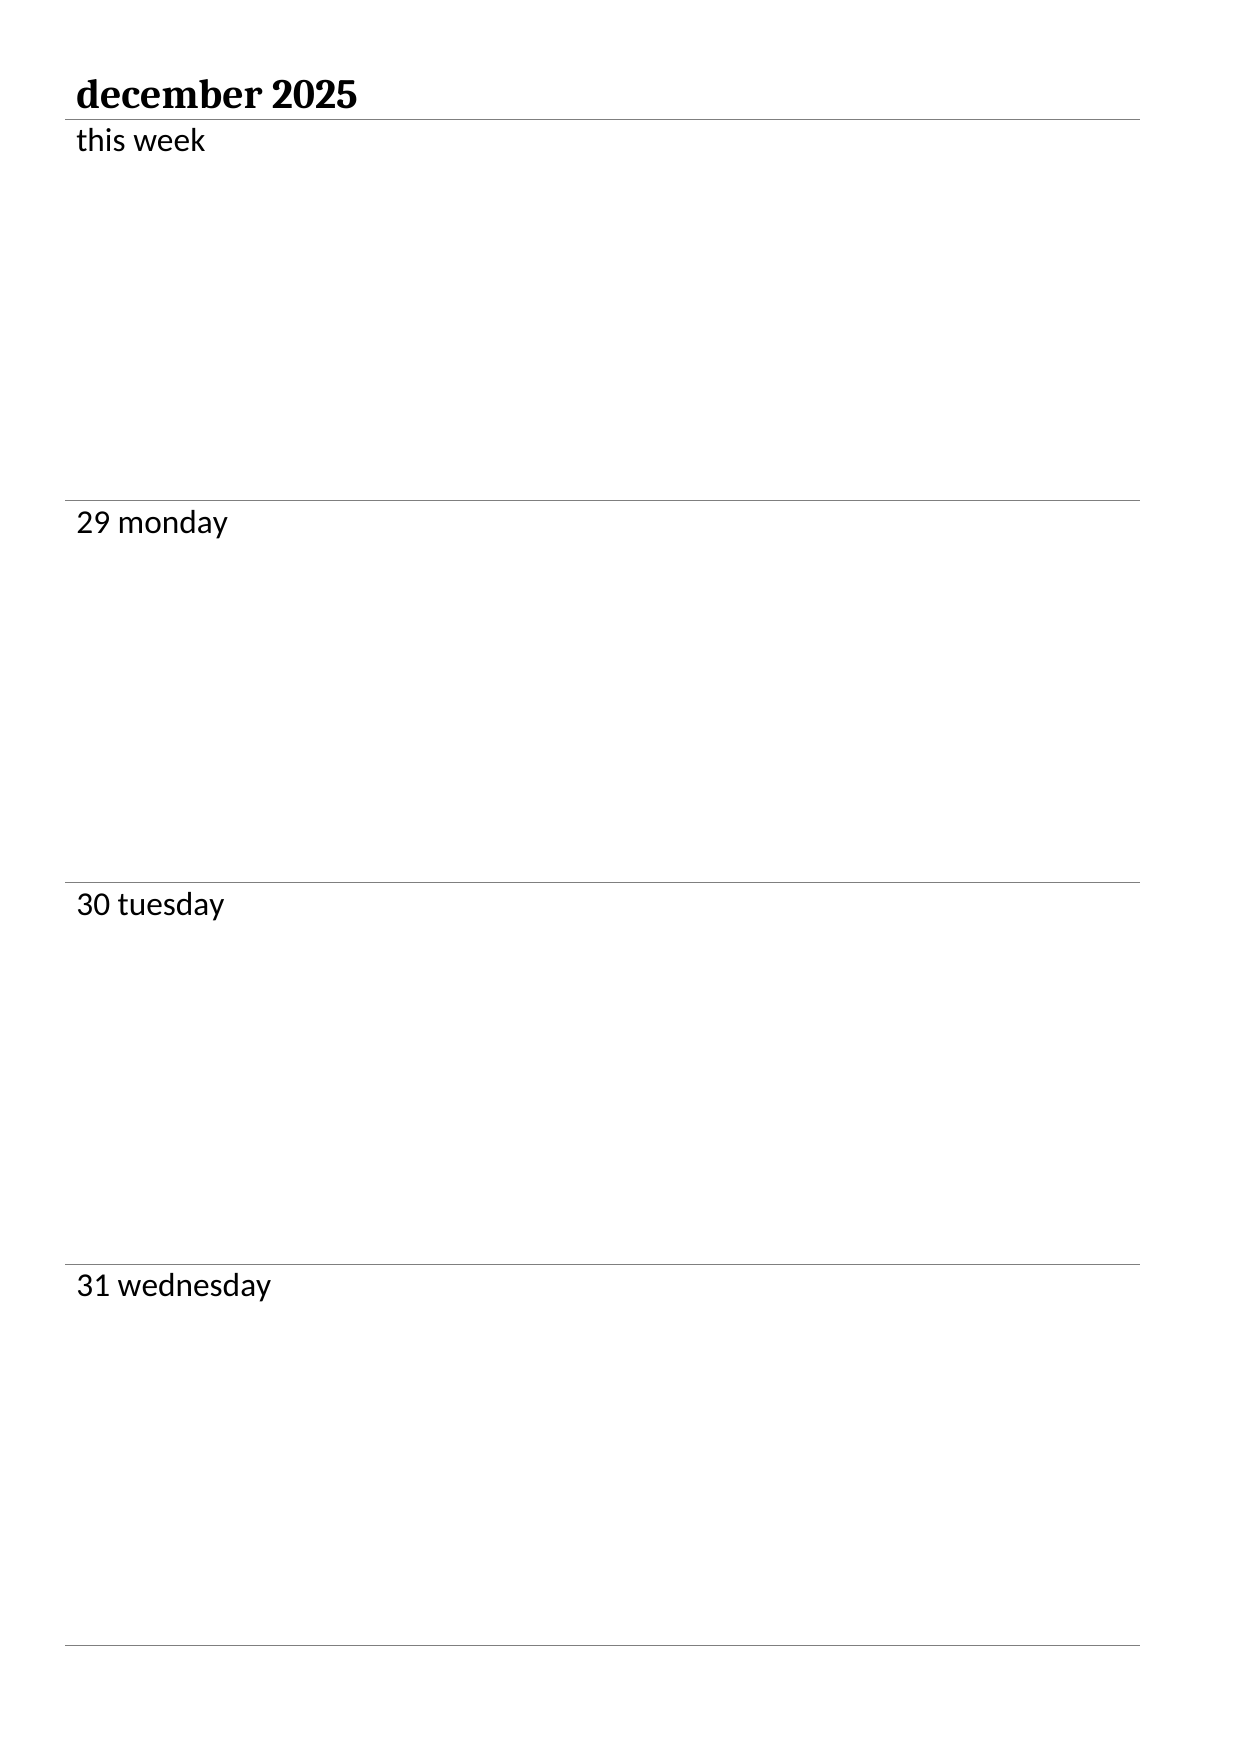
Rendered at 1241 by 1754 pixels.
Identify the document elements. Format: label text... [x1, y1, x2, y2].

table_cell 30 tuesday [65, 883, 1140, 1263]
table_cell this week [65, 120, 1140, 500]
table_cell 29 monday [65, 501, 1140, 882]
table_header december 2025 [65, 71, 1140, 118]
table_cell 31 wednesday [65, 1265, 1140, 1645]
